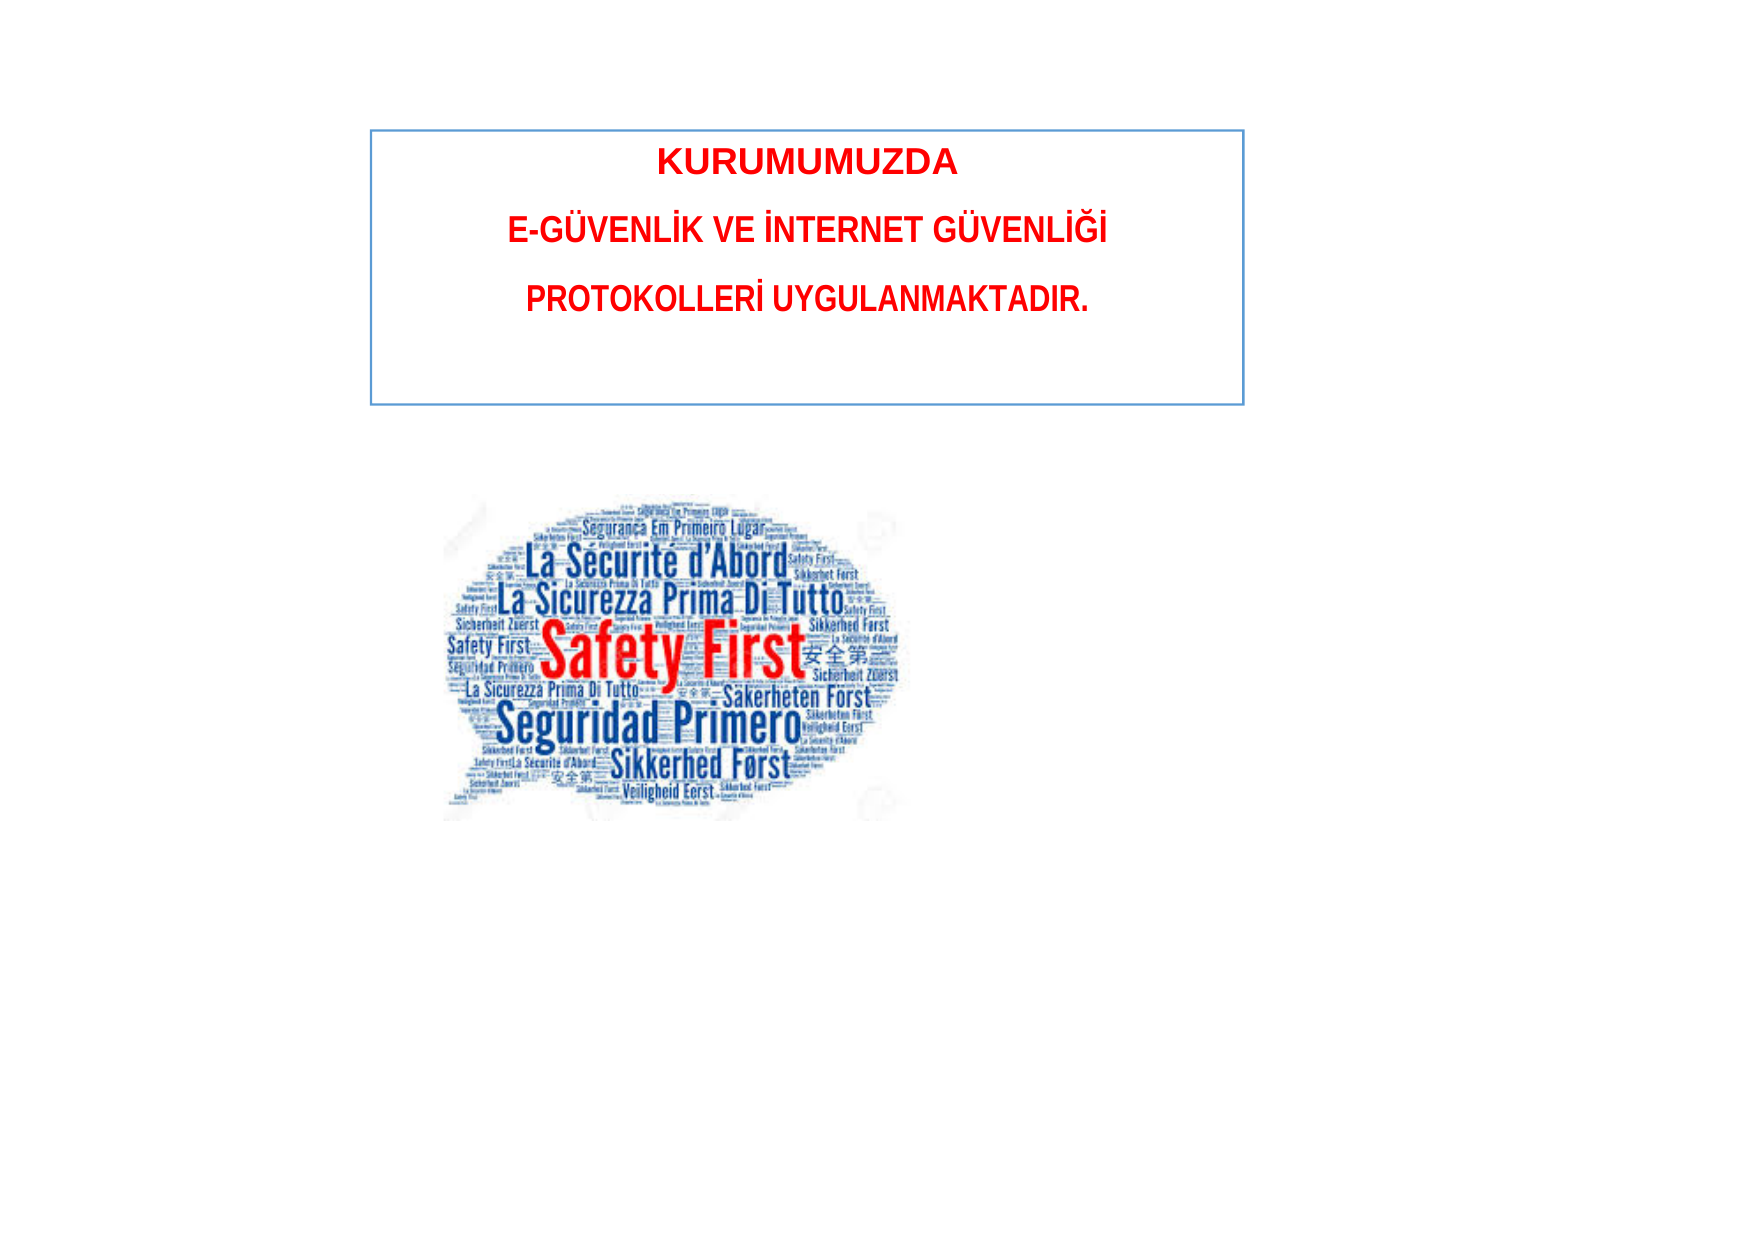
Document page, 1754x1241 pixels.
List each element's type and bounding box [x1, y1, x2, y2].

picture [430, 494, 912, 821]
